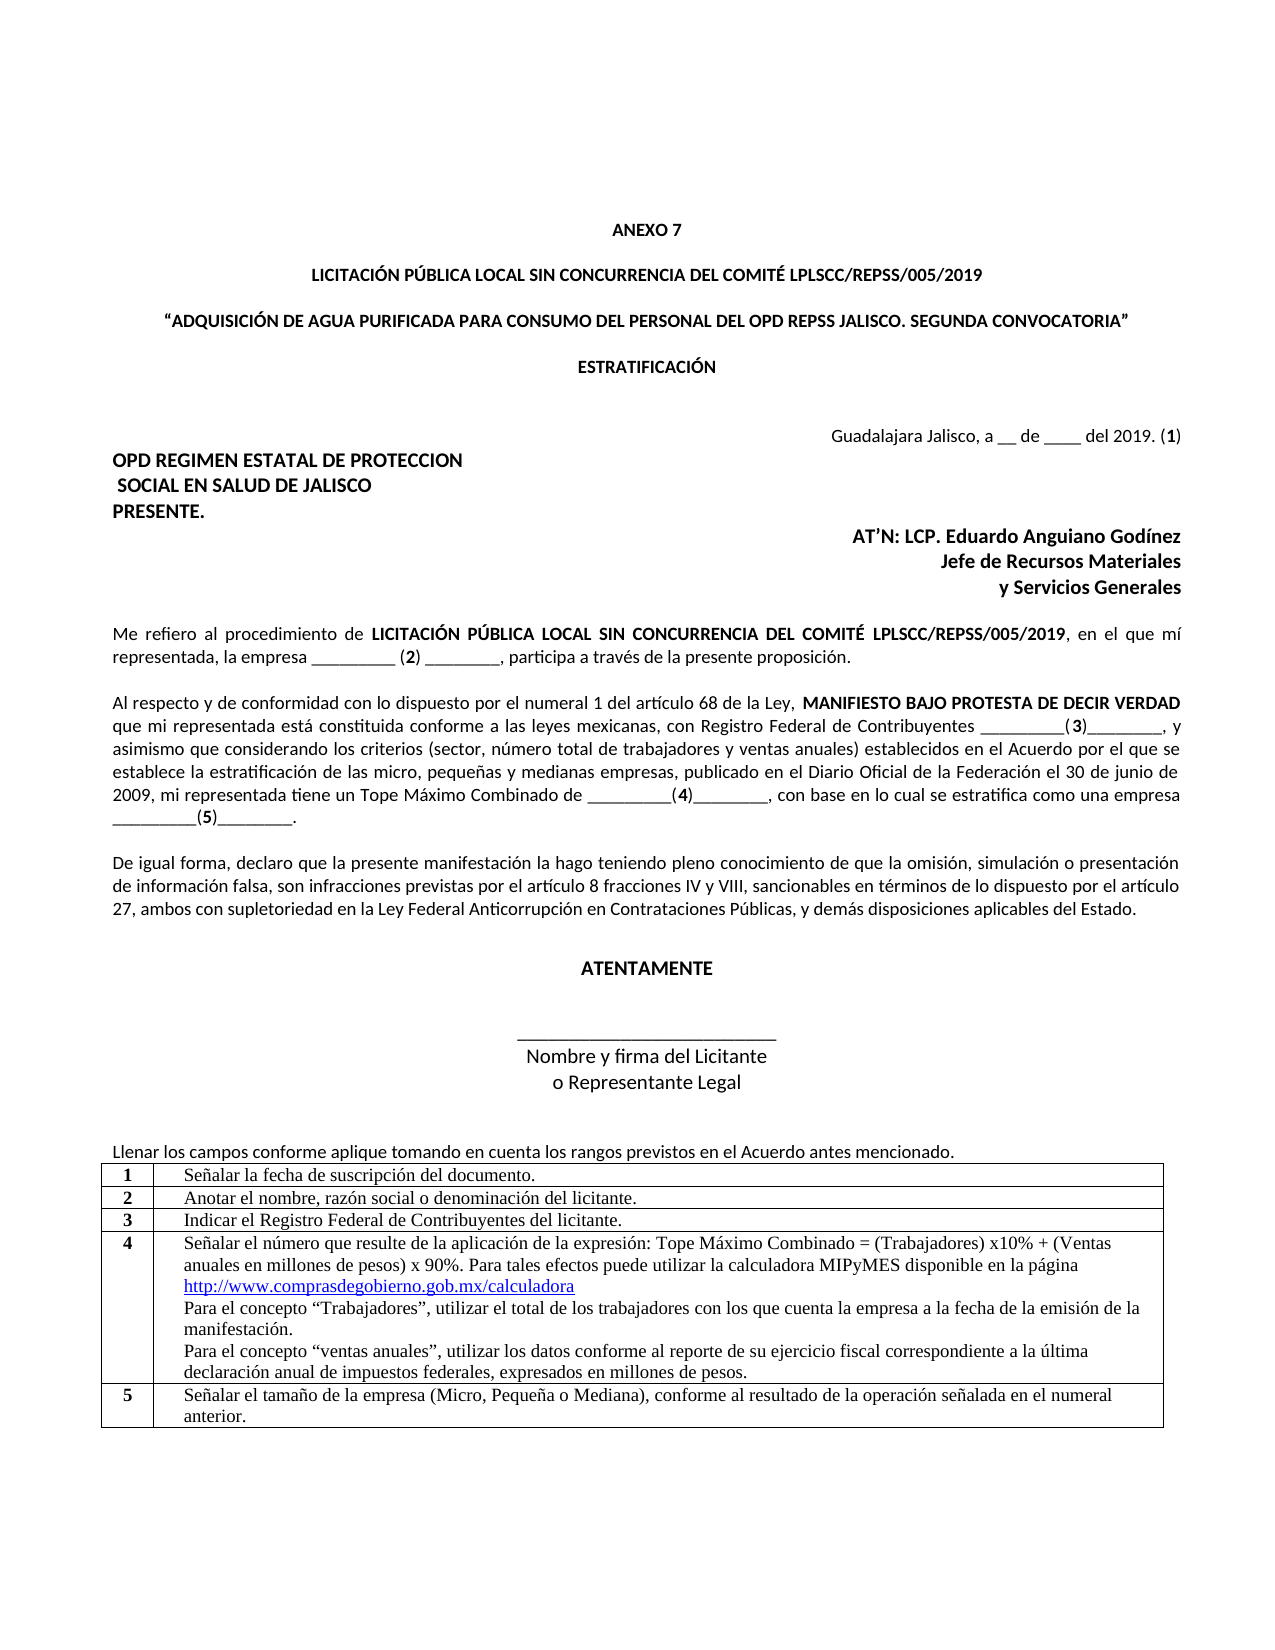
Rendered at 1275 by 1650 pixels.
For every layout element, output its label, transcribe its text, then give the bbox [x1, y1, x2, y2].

table_header 1 [102, 1164, 153, 1186]
table_cell Indicar el Registro Federal de Contribuyentes del licitante. [154, 1209, 1163, 1231]
text y Servicios Generales [112, 574, 1181, 599]
table_cell 4 [102, 1232, 153, 1383]
table_cell Anotar el nombre, razón social o denominación del licitante. [154, 1187, 1163, 1208]
text LICITACIÓN PÚBLICA LOCAL SIN CONCURRENCIA DEL COMITÉ LPLSCC/REPSS/005/2019 [112, 264, 1181, 287]
text AT’N: LCP. Eduardo Anguiano Godínez [112, 523, 1181, 549]
table_cell 5 [102, 1384, 153, 1427]
text De igual forma, declaro que la presente manifestación la hago teniendo pleno conocimiento de que la omisión, simulación o presentación de información falsa, son infracciones previstas por el artículo 8 fracciones IV y VIII, sancionables en términos de lo dispuesto por el artículo 27, ambos con supletoriedad en la Ley Federal Anticorrupción en Contrataciones Públicas, y demás disposiciones aplicables del Estado. [112, 852, 1181, 920]
table_header Señalar la fecha de suscripción del documento. [154, 1164, 1163, 1186]
table_cell Señalar el número que resulte de la aplicación de la expresión: Tope Máximo Combinado = (Trabajadores) x10% + (Ventas anuales en millones de pesos) x 90%. Para tales efectos puede utilizar la calculadora MIPyMES disponible en la página http://www.comprasdegobierno.gob.mx/calculadora Para el concepto “Trabajadores”, utilizar el total de los trabajadores con los que cuenta la empresa a la fecha de la emisión de la manifestación. Para el concepto “ventas anuales”, utilizar los datos conforme al reporte de su ejercicio fiscal correspondiente a la última declaración anual de impuestos federales, expresados en millones de pesos. [154, 1232, 1163, 1383]
text “ADQUISICIÓN DE AGUA PURIFICADA PARA CONSUMO DEL PERSONAL DEL OPD REPSS JALISCO. SEGUNDA CONVOCATORIA” [112, 309, 1181, 332]
text SOCIAL EN SALUD DE JALISCO [112, 472, 1181, 498]
text ESTRATIFICACIÓN [112, 355, 1181, 378]
text Nombre y firma del Licitante [112, 1043, 1181, 1069]
text PRESENTE. [112, 498, 1181, 523]
text ATENTAMENTE [112, 955, 1181, 980]
text Guadalajara Jalisco, a __ de ____ del 2019. (1) [112, 424, 1181, 447]
text Al respecto y de conformidad con lo dispuesto por el numeral 1 del artículo 68 de la Ley, MANIFIESTO BAJO PROTESTA DE DECIR VERDAD que mi representada está constituida conforme a las leyes mexicanas, con Registro Federal de Contribuyentes _________(3)________, y asimismo que considerando los criterios (sector, número total de trabajadores y ventas anuales) establecidos en el Acuerdo por el que se establece la estratificación de las micro, pequeñas y medianas empresas, publicado en el Diario Oficial de la Federación el 30 de junio de 2009, mi representada tiene un Tope Máximo Combinado de _________(4)________, con base en lo cual se estratifica como una empresa _________(5)________. [112, 691, 1181, 829]
text OPD REGIMEN ESTATAL DE PROTECCION [112, 447, 1181, 472]
text _________________________ [112, 1018, 1181, 1043]
table_cell Señalar el tamaño de la empresa (Micro, Pequeña o Mediana), conforme al resultado de la operación señalada en el numeral anterior. [154, 1384, 1163, 1427]
table_cell 3 [102, 1209, 153, 1231]
table_cell 2 [102, 1187, 153, 1208]
text o Representante Legal [112, 1069, 1181, 1094]
text ANEXO 7 [112, 218, 1181, 241]
text Me refiero al procedimiento de LICITACIÓN PÚBLICA LOCAL SIN CONCURRENCIA DEL COMITÉ LPLSCC/REPSS/005/2019, en el que mí representada, la empresa _________ (2) ________, participa a través de la presente proposición. [112, 622, 1181, 668]
text Jefe de Recursos Materiales [112, 549, 1181, 574]
text Llenar los campos conforme aplique tomando en cuenta los rangos previstos en el Acuerdo antes mencionado. [112, 1140, 1181, 1163]
